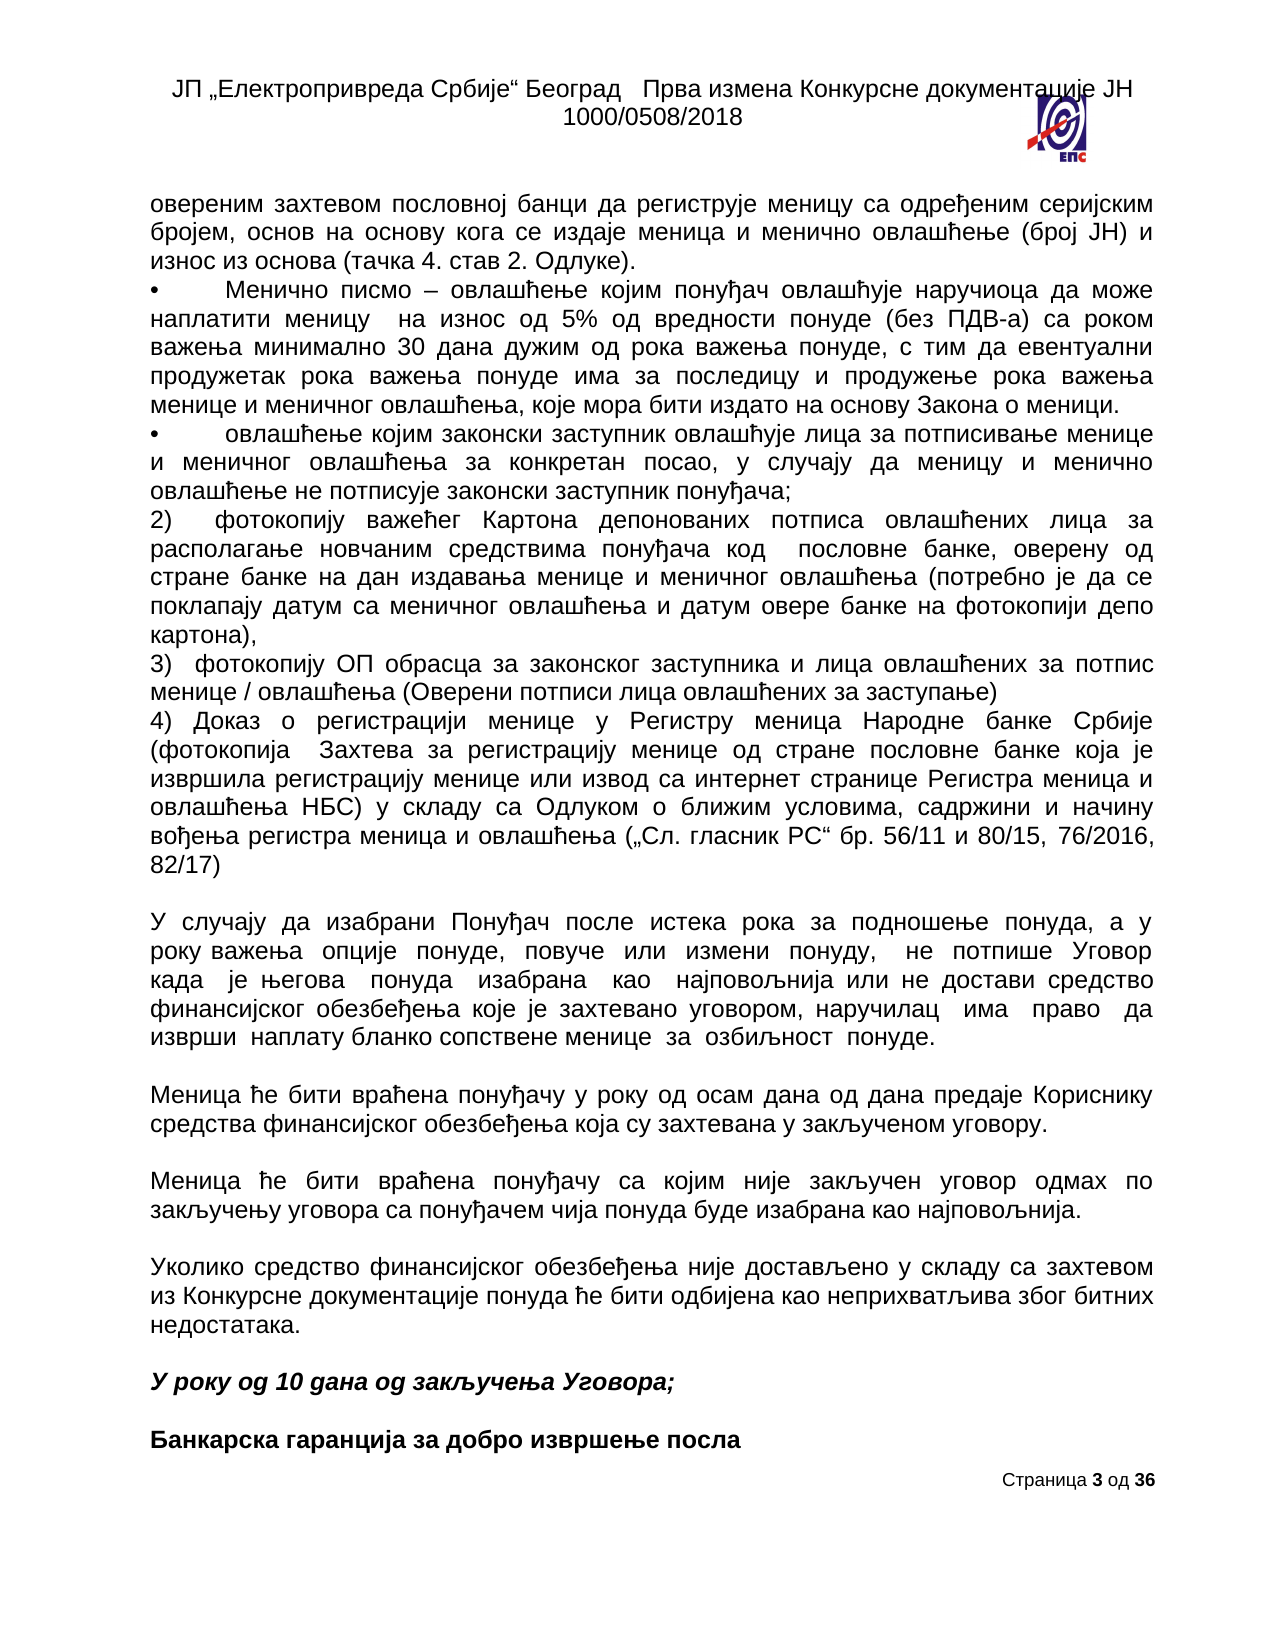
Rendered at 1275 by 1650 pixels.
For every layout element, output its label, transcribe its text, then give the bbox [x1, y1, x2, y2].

text 2) фотокопију важећег Картона депонованих потписа овлашћених лица за располагање новчаним средствима понуђача код пословне банке, оверену од стране банке на дан издавања менице и меничног овлашћења (потребно је да се поклапају датум са меничног овлашћења и датум овере банке на фотокопији депо картона), [150, 505, 1155, 648]
text 3) фотокопију ОП обрасца за законског заступника и лица овлашћених за потпис менице / овлашћења (Оверени потписи лица овлашћених за заступање) [150, 648, 1155, 706]
text У случају да изабрани Понуђач после истека рока за подношење понуда, а у року важења опције понуде, повуче или измени понуду, не потпише Уговор када је његова понуда изабрана као најповољнија или не достави средство финансијског обезбеђења које је захтевано уговором, наручилац има право да изврши наплату бланко сопствене менице за озбиљност понуде. [150, 907, 1155, 1051]
text Меница ће бити враћена понуђачу у року од осам дана од дана предаје Кориснику средства финансијског обезбеђења која су захтевана у закљученом уговору. [150, 1080, 1155, 1137]
text • овлашћење којим законски заступник овлашћује лица за потписивање менице и меничног овлашћења за конкретан посао, у случају да меницу и менично овлашћење не потписује законски заступник понуђача; [150, 418, 1155, 505]
text • Менично писмо – овлашћење којим понуђач овлашћује наручиоца да може наплатити меницу на износ од 5% од вредности понуде (без ПДВ-а) са роком важења минимално 30 дана дужим од рока важења понуде, с тим да евентуални продужетак рока важења понуде има за последицу и продужење рока важења менице и меничног овлашћења, које мора бити издато на основу Закона о меници. [150, 275, 1155, 418]
text 4) Доказ о регистрацији менице у Регистру меница Народне банке Србије (фотокопија Захтева за регистрацију менице од стране пословне банке која је извршила регистрацију менице или извод са интернет странице Регистра меница и овлашћења НБС) у складу са Одлуком о ближим условима, садржини и начину вођења регистра меница и овлашћења („Сл. гласник РС“ бр. 56/11 и 80/15, 76/2016, 82/17) [150, 706, 1155, 878]
text Уколико средство финансијског обезбеђења није достављено у складу са захтевом из Конкурсне документације понуда ће бити одбијена као неприхватљива због битних недостатака. [150, 1252, 1155, 1338]
text У року од 10 дана од закључења Уговора; [150, 1367, 1155, 1396]
text Банкарска гаранција за добро извршење посла [150, 1425, 1155, 1453]
picture [1037, 90, 1044, 96]
text Меница ће бити враћена понуђачу са којим није закључен уговор одмах по закључењу уговора са понуђачем чија понуда буде изабрана као најповољнија. [150, 1166, 1155, 1223]
picture [1020, 90, 1094, 169]
